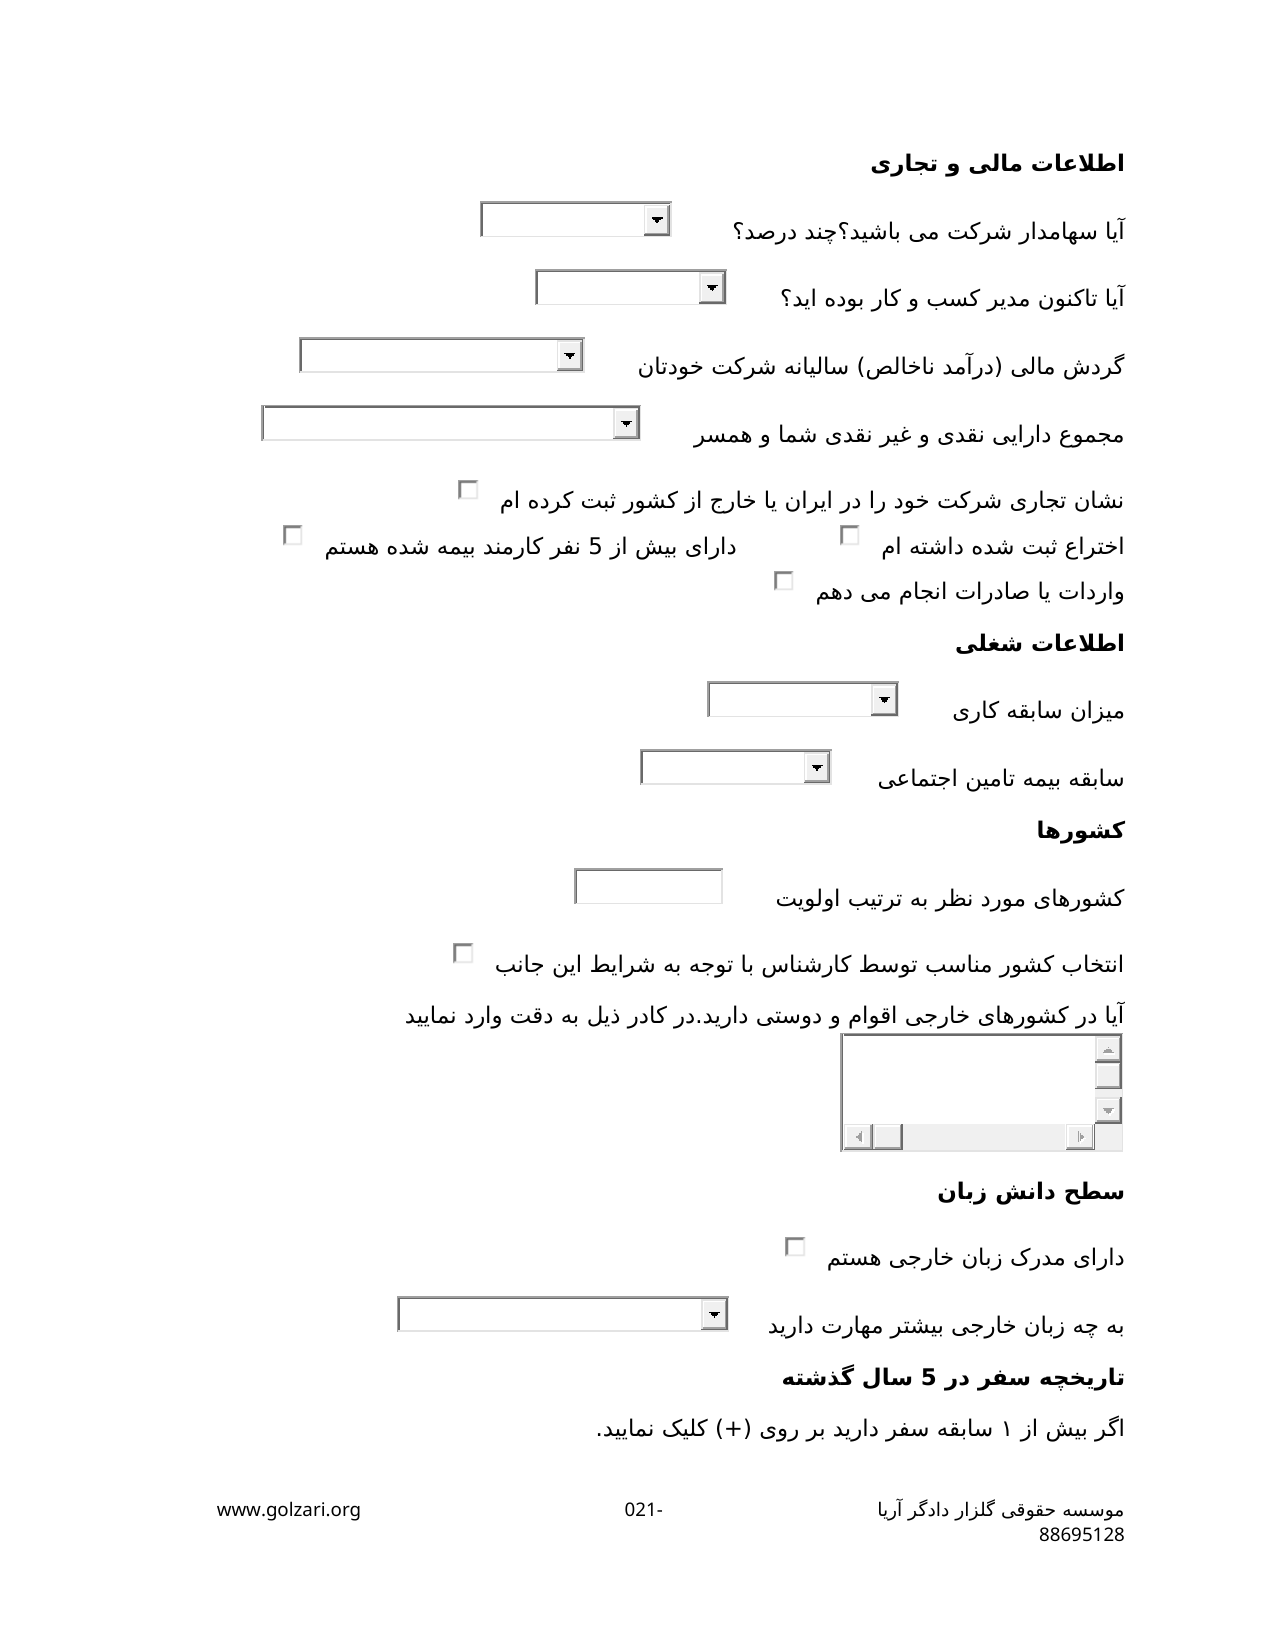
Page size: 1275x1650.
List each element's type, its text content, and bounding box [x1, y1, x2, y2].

text سابقه بیمه تامین اجتماعی [150, 749, 1125, 792]
text مجموع دارایی نقدی و غیر نقدی شما و همسر [150, 405, 1125, 448]
text اطلاعات مالی و تجاری [150, 150, 1125, 177]
text نشان تجاری شرکت خود را در ایران یا خارج از کشور ثبت کرده ام اختراع ثبت شده داشته ام دارای بیش از 5 نفر کارمند بیمه شده هستم واردات یا صادرات انجام می دهم [150, 473, 1125, 605]
text اطلاعات شغلی [150, 630, 1125, 656]
text آیا در کشورهای خارجی اقوام و دوستی دارید.در کادر ذیل به دقت وارد نمایید [150, 1002, 1125, 1153]
text گردش مالی (درآمد ناخالص) سالیانه شرکت خودتان [150, 337, 1125, 380]
text آیا تاکنون مدیر کسب و کار بوده اید؟ [150, 269, 1125, 312]
text کشورهای مورد نظر به ترتیب اولویت [150, 868, 1125, 911]
text به چه زبان خارجی بیشتر مهارت دارید [150, 1296, 1125, 1339]
text تاریخچه سفر در 5 سال گذشته [150, 1364, 1125, 1391]
text اگر بیش از ۱ سابقه سفر دارید بر روی (+) کلیک نمایید. [150, 1415, 1125, 1442]
text میزان سابقه کاری [150, 681, 1125, 724]
text کشورها [150, 817, 1125, 843]
text سطح دانش زبان [150, 1178, 1125, 1205]
text دارای مدرک زبان خارجی هستم [150, 1230, 1125, 1271]
text انتخاب کشور مناسب توسط کارشناس با توجه به شرایط این جانب [150, 936, 1125, 978]
text آیا سهامدار شرکت می باشید؟چند درصد؟ [150, 201, 1125, 244]
